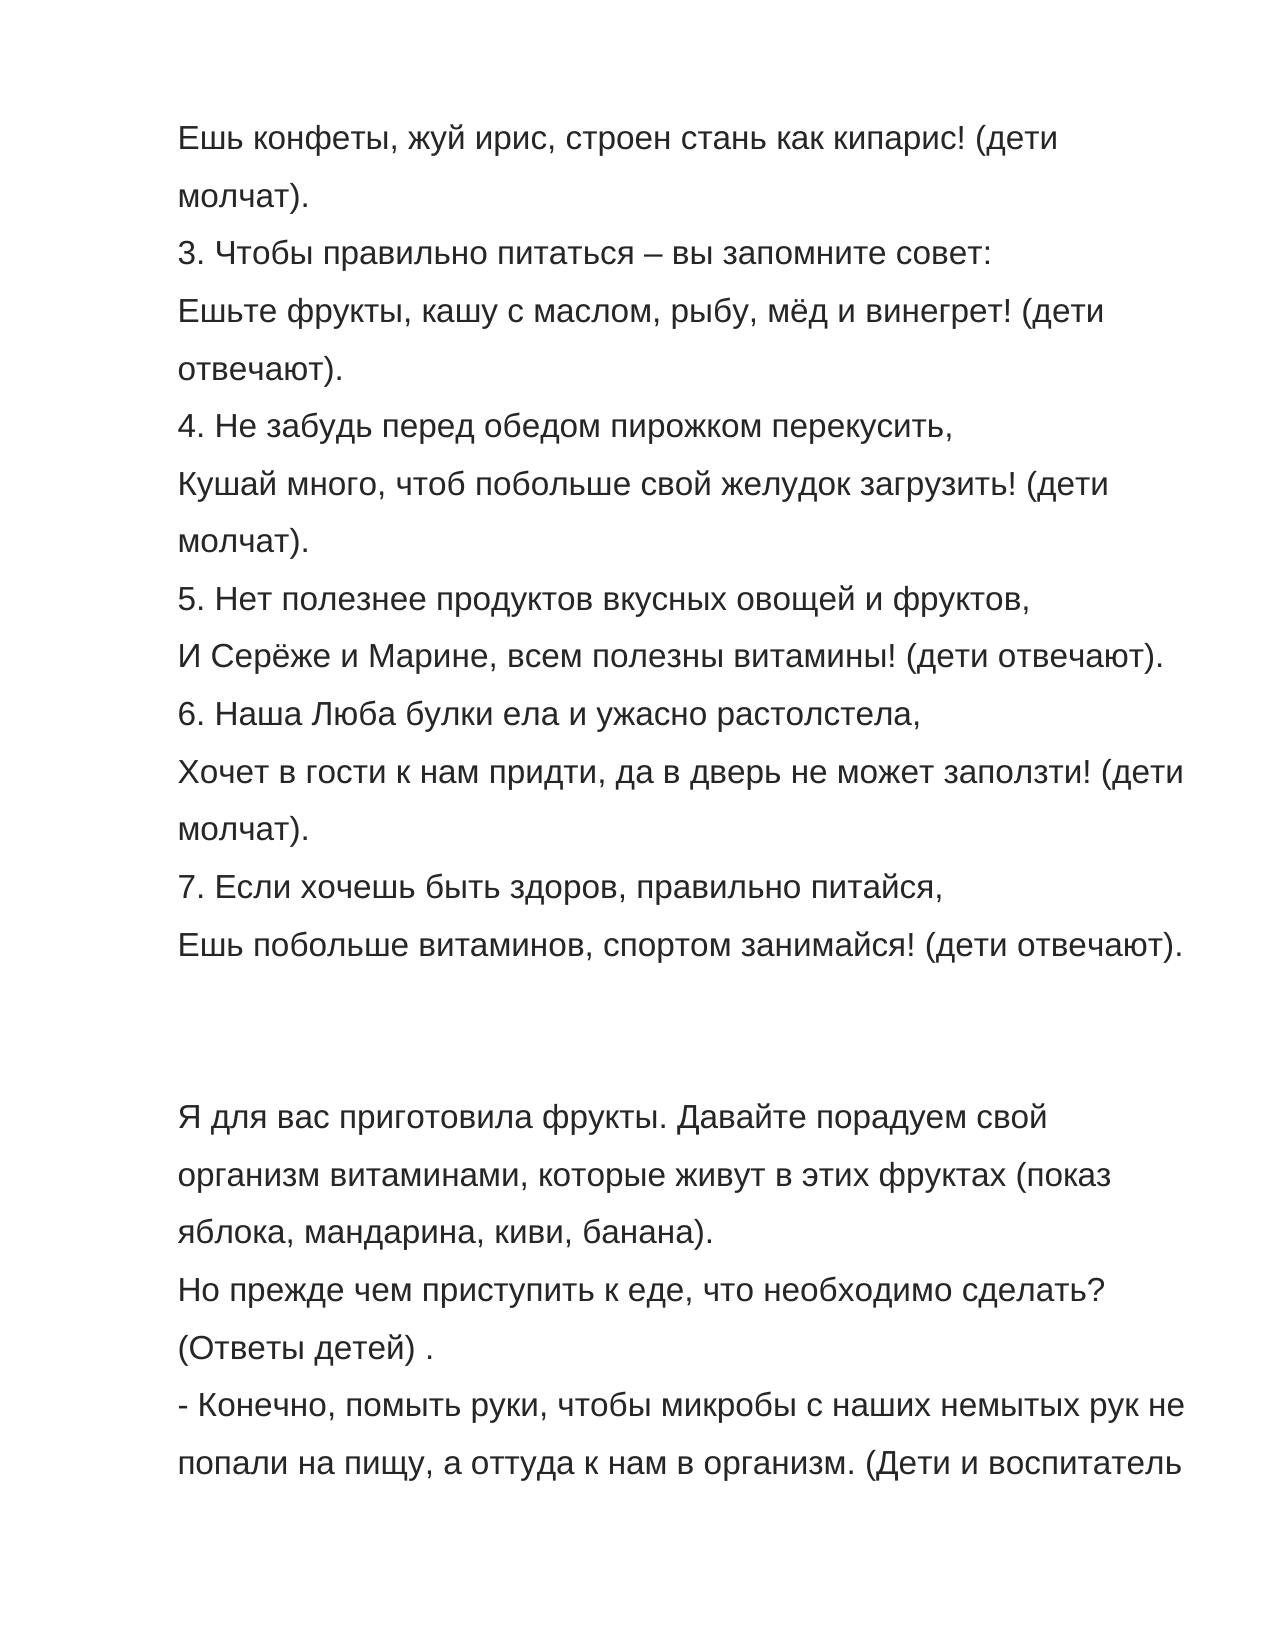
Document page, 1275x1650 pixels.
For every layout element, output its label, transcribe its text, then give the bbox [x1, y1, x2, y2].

text Ешь побольше витаминов, спортом занимайся! (дети отвечают). [177, 924, 1186, 963]
text 4. Не забудь перед обедом пирожком перекусить, [177, 406, 1186, 444]
text И Серёже и Марине, всем полезны витамины! (дети отвечают). [177, 637, 1186, 675]
text Ешь конфеты, жуй ирис, строен стань как кипарис! (дети молчат). [177, 118, 1186, 214]
text Кушай много, чтоб побольше свой желудок загрузить! (дети молчат). [177, 464, 1186, 560]
text 5. Нет полезнее продуктов вкусных овощей и фруктов, [177, 579, 1186, 617]
text Ешьте фрукты, кашу с маслом, рыбу, мёд и винегрет! (дети отвечают). [177, 291, 1186, 387]
text Но прежде чем приступить к еде, что необходимо сделать? (Ответы детей) . [177, 1270, 1186, 1366]
text Хочет в гости к нам придти, да в дверь не может заползти! (дети молчат). [177, 752, 1186, 848]
text Я для вас приготовила фрукты. Давайте порадуем свой организм витаминами, которые живут в этих фруктах (показ яблока, мандарина, киви, банана). [177, 1097, 1186, 1251]
text 7. Если хочешь быть здоров, правильно питайся, [177, 867, 1186, 905]
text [177, 1385, 1186, 1481]
text 3. Чтобы правильно питаться – вы запомните совет: [177, 233, 1186, 272]
text 6. Наша Люба булки ела и ужасно растолстела, [177, 694, 1186, 733]
